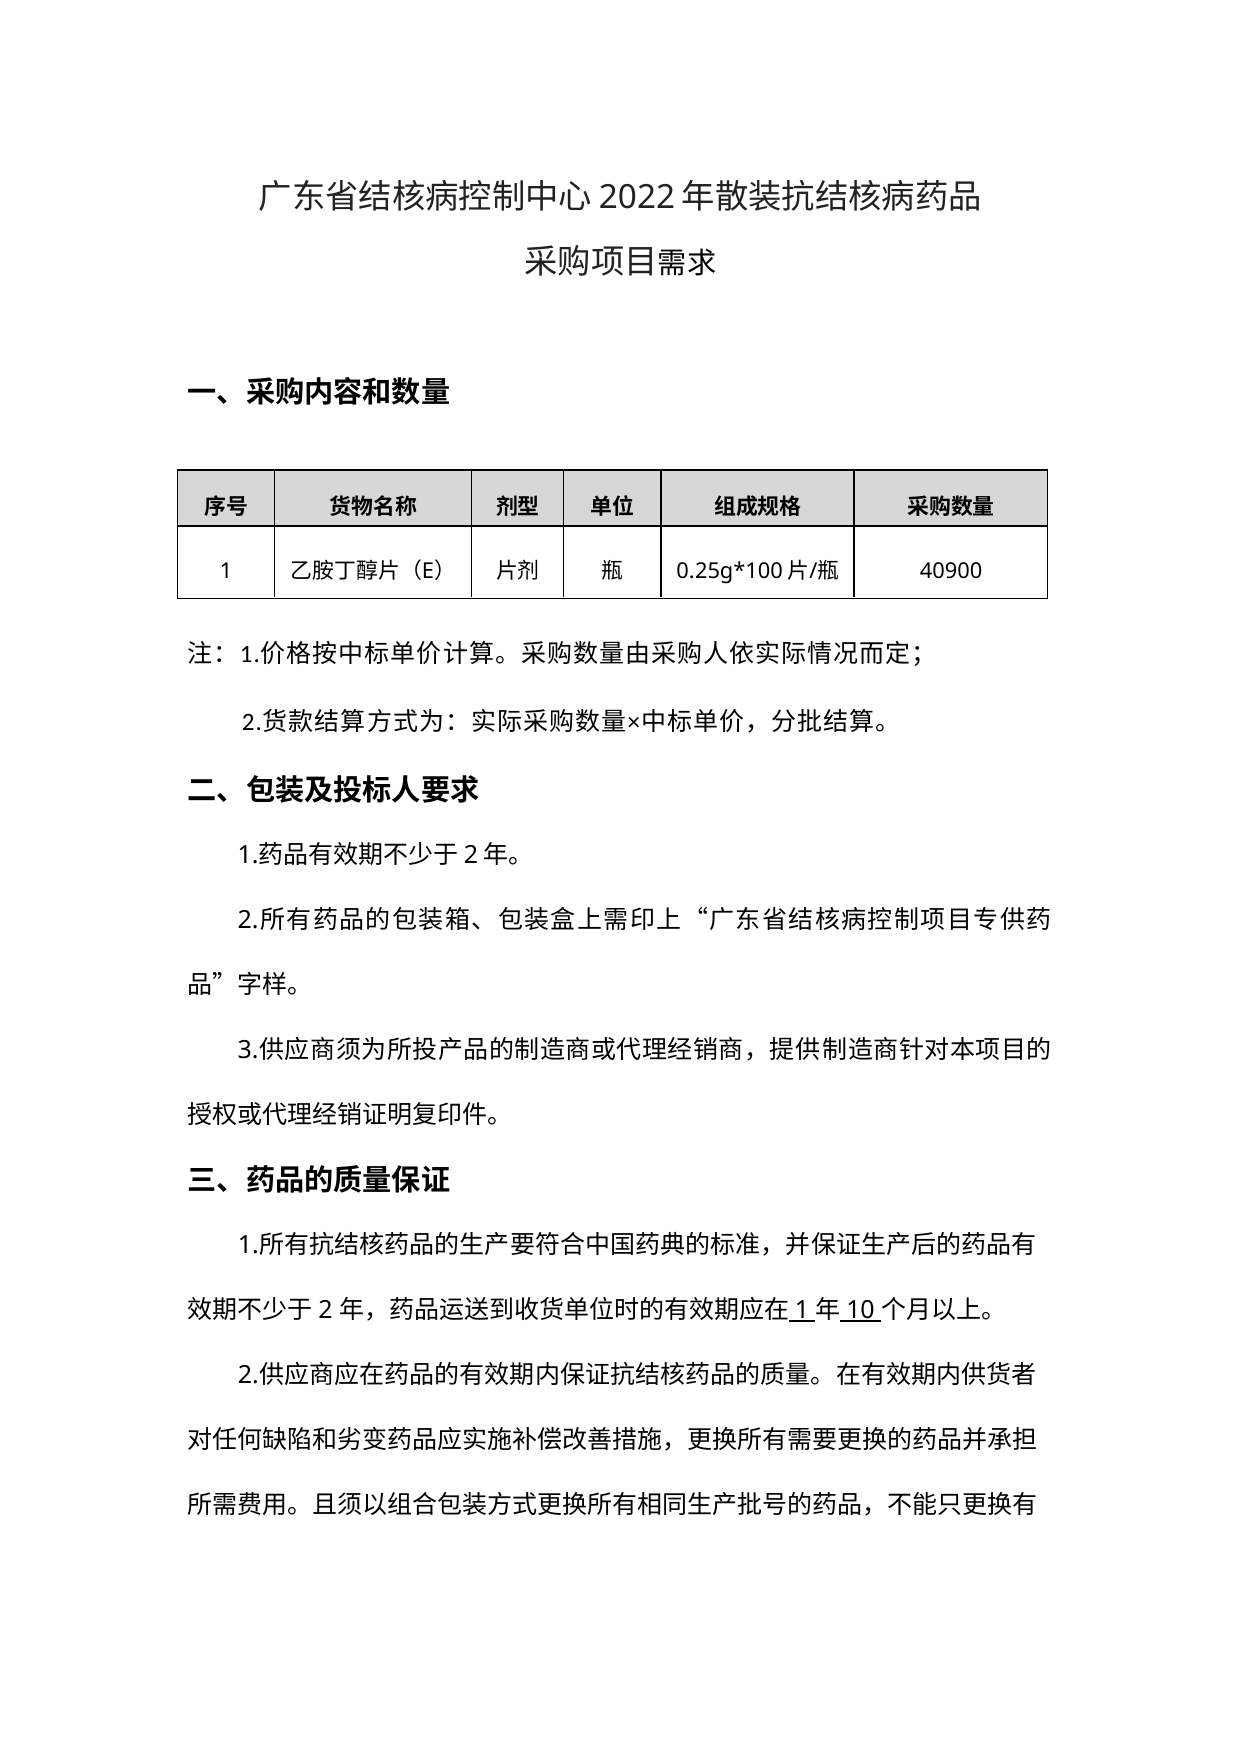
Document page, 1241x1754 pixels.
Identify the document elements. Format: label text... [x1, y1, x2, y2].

text 2.货款结算方式为：实际采购数量×中标单价，分批结算。 [187, 687, 1053, 752]
text 注：1.价格按中标单价计算。采购数量由采购人依实际情况而定； [187, 424, 1053, 684]
table_cell 0.25g*100片/瓶 [662, 527, 853, 597]
table_header 单位 [564, 471, 660, 525]
table_header 货物名称 [275, 471, 471, 525]
table_cell 40900 [855, 527, 1047, 597]
text 广东省结核病控制中心2022年散装抗结核病药品 [187, 162, 1053, 227]
table_header 组成规格 [662, 471, 853, 525]
list 采购内容和数量 [187, 357, 1053, 422]
table_cell 1 [178, 527, 274, 597]
table_header 采购数量 [855, 471, 1047, 525]
table_header 剂型 [472, 471, 563, 525]
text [187, 1340, 1037, 1535]
text 1.所有抗结核药品的生产要符合中国药典的标准，并保证生产后的药品有效期不少于 2 年，药品运送到收货单位时的有效期应在 1 年 10 个月以上。 [187, 1210, 1037, 1340]
table_header 序号 [178, 471, 274, 525]
list 药品的质量保证 [187, 1145, 1053, 1210]
text 1.药品有效期不少于2年。 [187, 820, 1053, 885]
table_cell 瓶 [564, 527, 660, 597]
table_cell 片剂 [472, 527, 563, 597]
text 3.供应商须为所投产品的制造商或代理经销商，提供制造商针对本项目的授权或代理经销证明复印件。 [187, 1015, 1053, 1145]
text 2.所有药品的包装箱、包装盒上需印上“广东省结核病控制项目专供药品”字样。 [187, 885, 1053, 1015]
text 采购项目需求 [187, 227, 1053, 292]
list 包装及投标人要求 [187, 755, 1053, 820]
table_cell 乙胺丁醇片（E） [275, 527, 471, 597]
